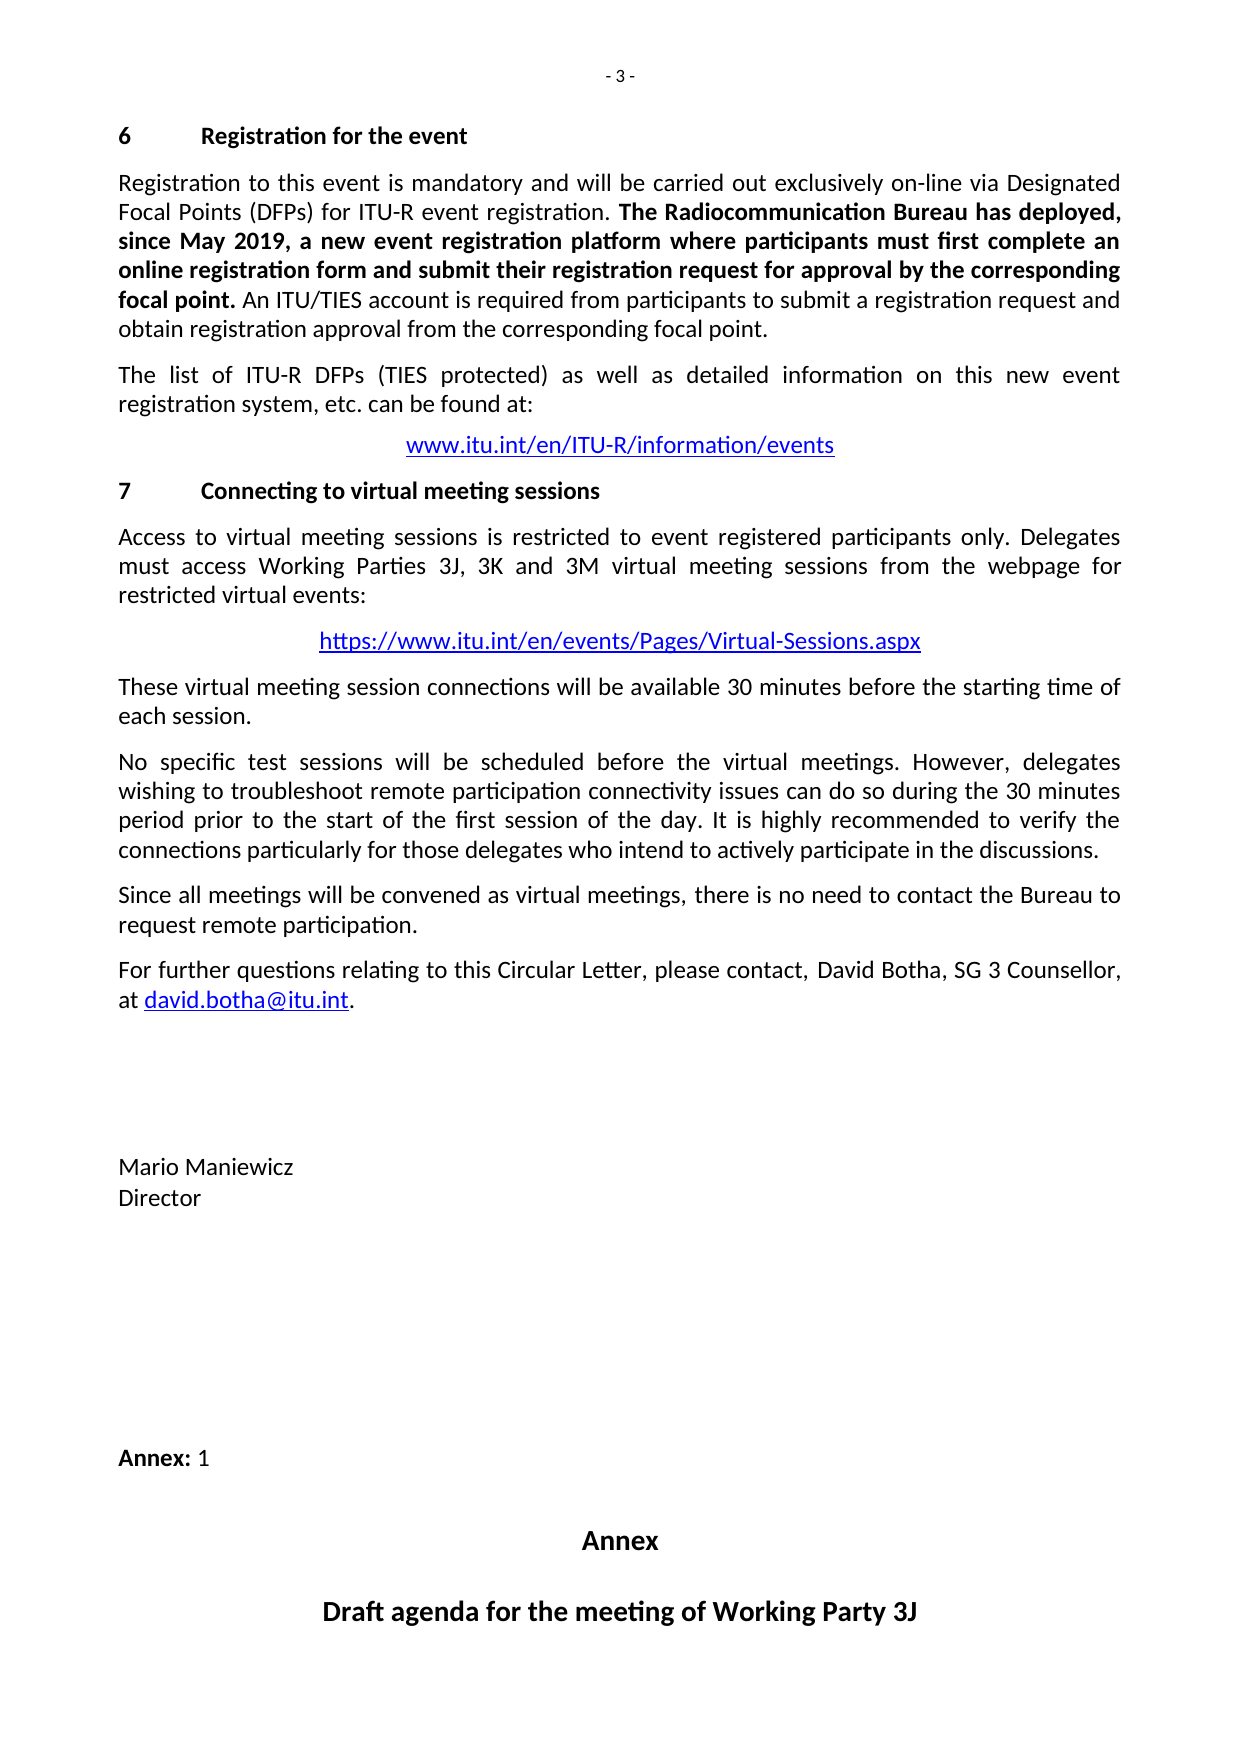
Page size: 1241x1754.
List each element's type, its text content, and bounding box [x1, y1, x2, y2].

text https://www.itu.int/en/events/Pages/Virtual-Sessions.aspx [118, 626, 1122, 656]
text No specific test sessions will be scheduled before the virtual meetings. However, delegates wishing to troubleshoot remote participation connectivity issues can do so during the 30 minutes period prior to the start of the first session of the day. It is highly recommended to verify the connections particularly for those delegates who intend to actively participate in the discussions. [118, 747, 1122, 864]
text Annex: 1 [118, 1443, 1122, 1472]
text Mario Maniewicz Director [118, 1151, 1122, 1212]
text Since all meetings will be convened as virtual meetings, there is no need to contact the Bureau to request remote participation. [118, 881, 1122, 939]
text The list of ITU-R DFPs (TIES protected) as well as detailed information on this new event registration system, etc. can be found at: [118, 360, 1122, 418]
title Annex Draft agenda for the meeting of Working Party 3J [118, 1522, 1122, 1629]
subtitle 6 Registration for the event [118, 118, 1122, 151]
text These virtual meeting session connections will be available 30 minutes before the starting time of each session. [118, 672, 1122, 731]
text 7 Connecting to virtual meeting sessions [118, 476, 1122, 506]
text Access to virtual meeting sessions is restricted to event registered participants only. Delegates must access Working Parties 3J, 3K and 3M virtual meeting sessions from the webpage for restricted virtual events: [118, 522, 1122, 610]
text www.itu.int/en/ITU-R/information/events [118, 431, 1122, 460]
text Registration to this event is mandatory and will be carried out exclusively on-line via Designated Focal Points (DFPs) for ITU-R event registration. The Radiocommunication Bureau has deployed, since May 2019, a new event registration platform where participants must first complete an online registration form and submit their registration request for approval by the corresponding focal point. An ITU/TIES account is required from participants to submit a registration request and obtain registration approval from the corresponding focal point. [118, 168, 1122, 343]
text For further questions relating to this Circular Letter, please contact, David Botha, SG 3 Counsellor, at david.botha@itu.int. [118, 956, 1122, 1014]
